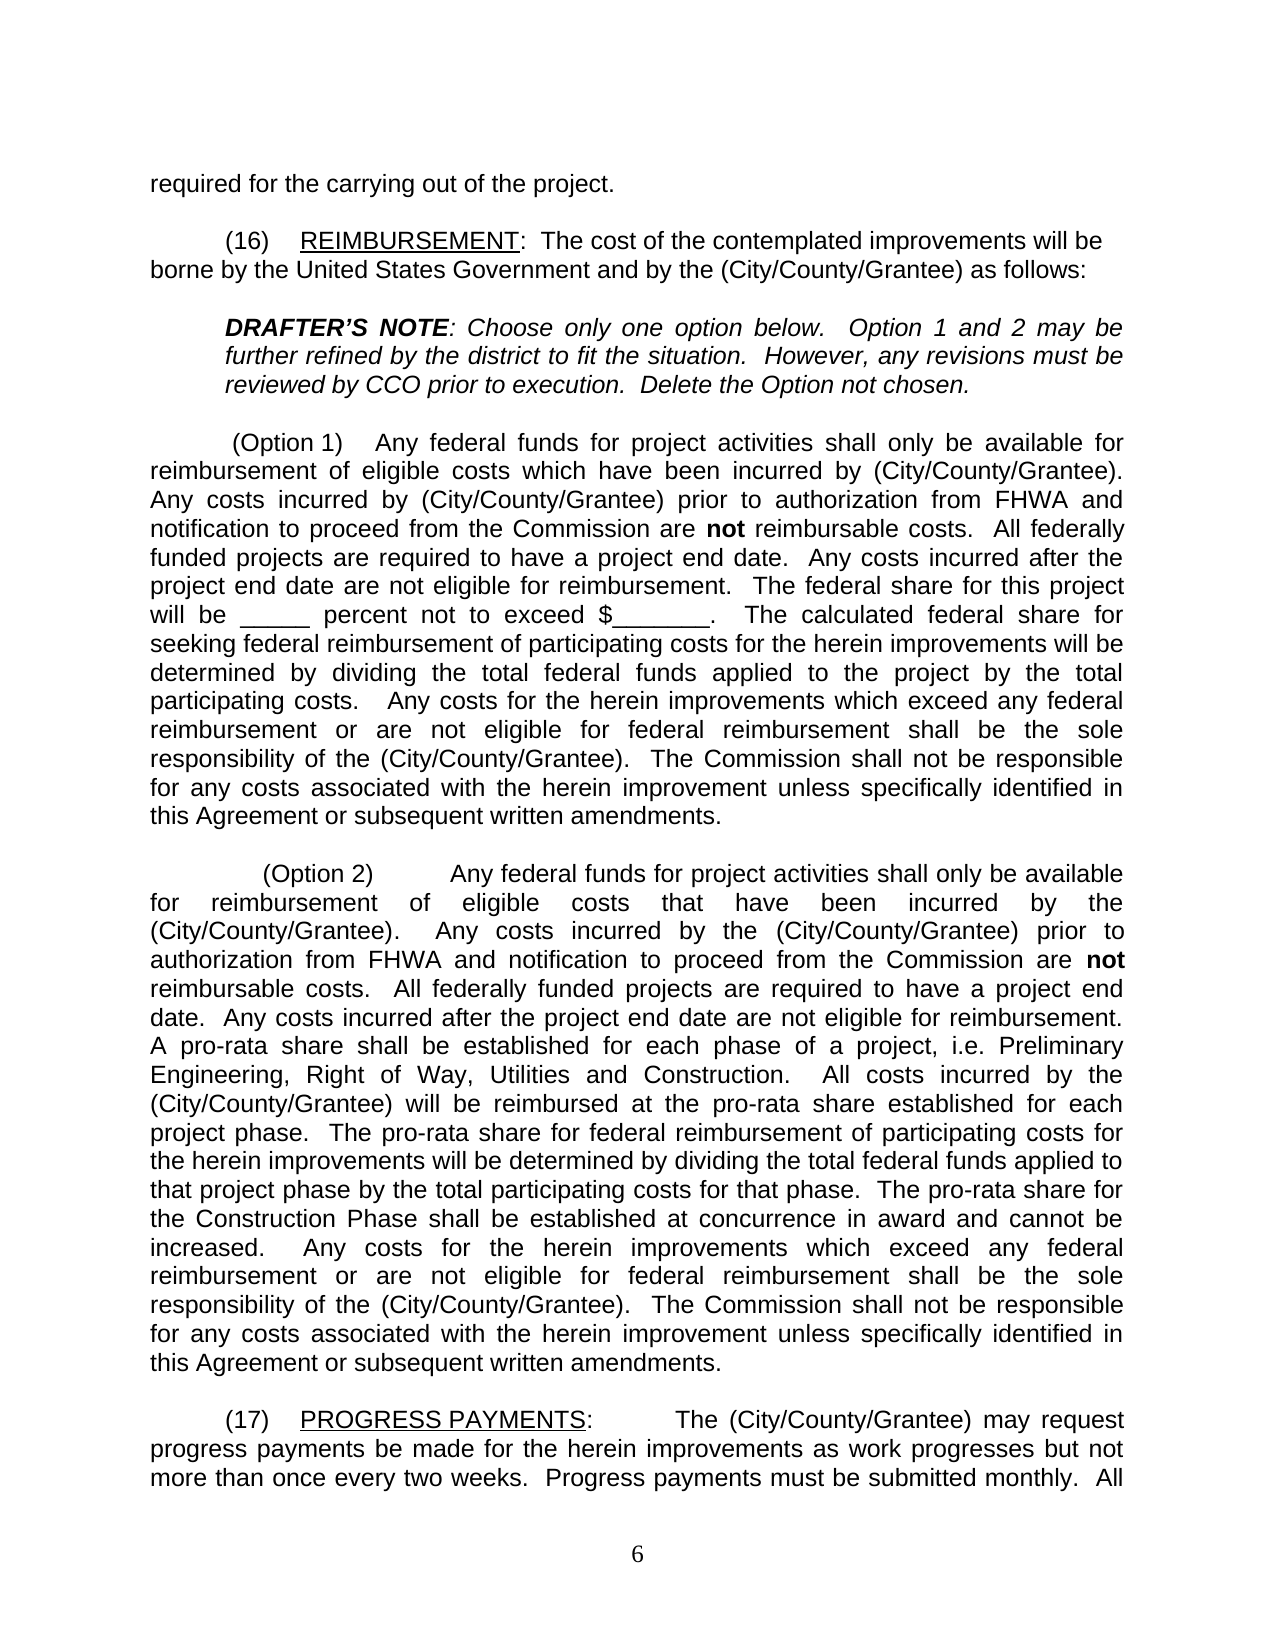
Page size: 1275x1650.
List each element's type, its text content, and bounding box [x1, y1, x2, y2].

text DRAFTER’S NOTE: Choose only one option below. Option 1 and 2 may be further refined by the district to fit the situation. However, any revisions must be reviewed by CCO prior to execution. Delete the Option not chosen. [225, 312, 1125, 399]
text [150, 1405, 1125, 1491]
text (Option 2) Any federal funds for project activities shall only be available for reimbursement of eligible costs that have been incurred by the (City/County/Grantee). Any costs incurred by the (City/County/Grantee) prior to authorization from FHWA and notification to proceed from the Commission are not reimbursable costs. All federally funded projects are required to have a project end date. Any costs incurred after the project end date are not eligible for reimbursement. A pro-rata share shall be established for each phase of a project, i.e. Preliminary Engineering, Right of Way, Utilities and Construction. All costs incurred by the (City/County/Grantee) will be reimbursed at the pro-rata share established for each project phase. The pro-rata share for federal reimbursement of participating costs for the herein improvements will be determined by dividing the total federal funds applied to that project phase by the total participating costs for that phase. The pro-rata share for the Construction Phase shall be established at concurrence in award and cannot be increased. Any costs for the herein improvements which exceed any federal reimbursement or are not eligible for federal reimbursement shall be the sole responsibility of the (City/County/Grantee). The Commission shall not be responsible for any costs associated with the herein improvement unless specifically identified in this Agreement or subsequent written amendments. [150, 859, 1125, 1376]
text (Option 1) Any federal funds for project activities shall only be available for reimbursement of eligible costs which have been incurred by (City/County/Grantee). Any costs incurred by (City/County/Grantee) prior to authorization from FHWA and notification to proceed from the Commission are not reimbursable costs. All federally funded projects are required to have a project end date. Any costs incurred after the project end date are not eligible for reimbursement. The federal share for this project will be _____ percent not to exceed $_______. The calculated federal share for seeking federal reimbursement of participating costs for the herein improvements will be determined by dividing the total federal funds applied to the project by the total participating costs. Any costs for the herein improvements which exceed any federal reimbursement or are not eligible for federal reimbursement shall be the sole responsibility of the (City/County/Grantee). The Commission shall not be responsible for any costs associated with the herein improvement unless specifically identified in this Agreement or subsequent written amendments. [150, 427, 1125, 830]
text (16) REIMBURSEMENT: The cost of the contemplated improvements will be [150, 226, 1125, 255]
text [150, 169, 1125, 197]
text borne by the United States Government and by the (City/County/Grantee) as follows: [150, 255, 1125, 284]
